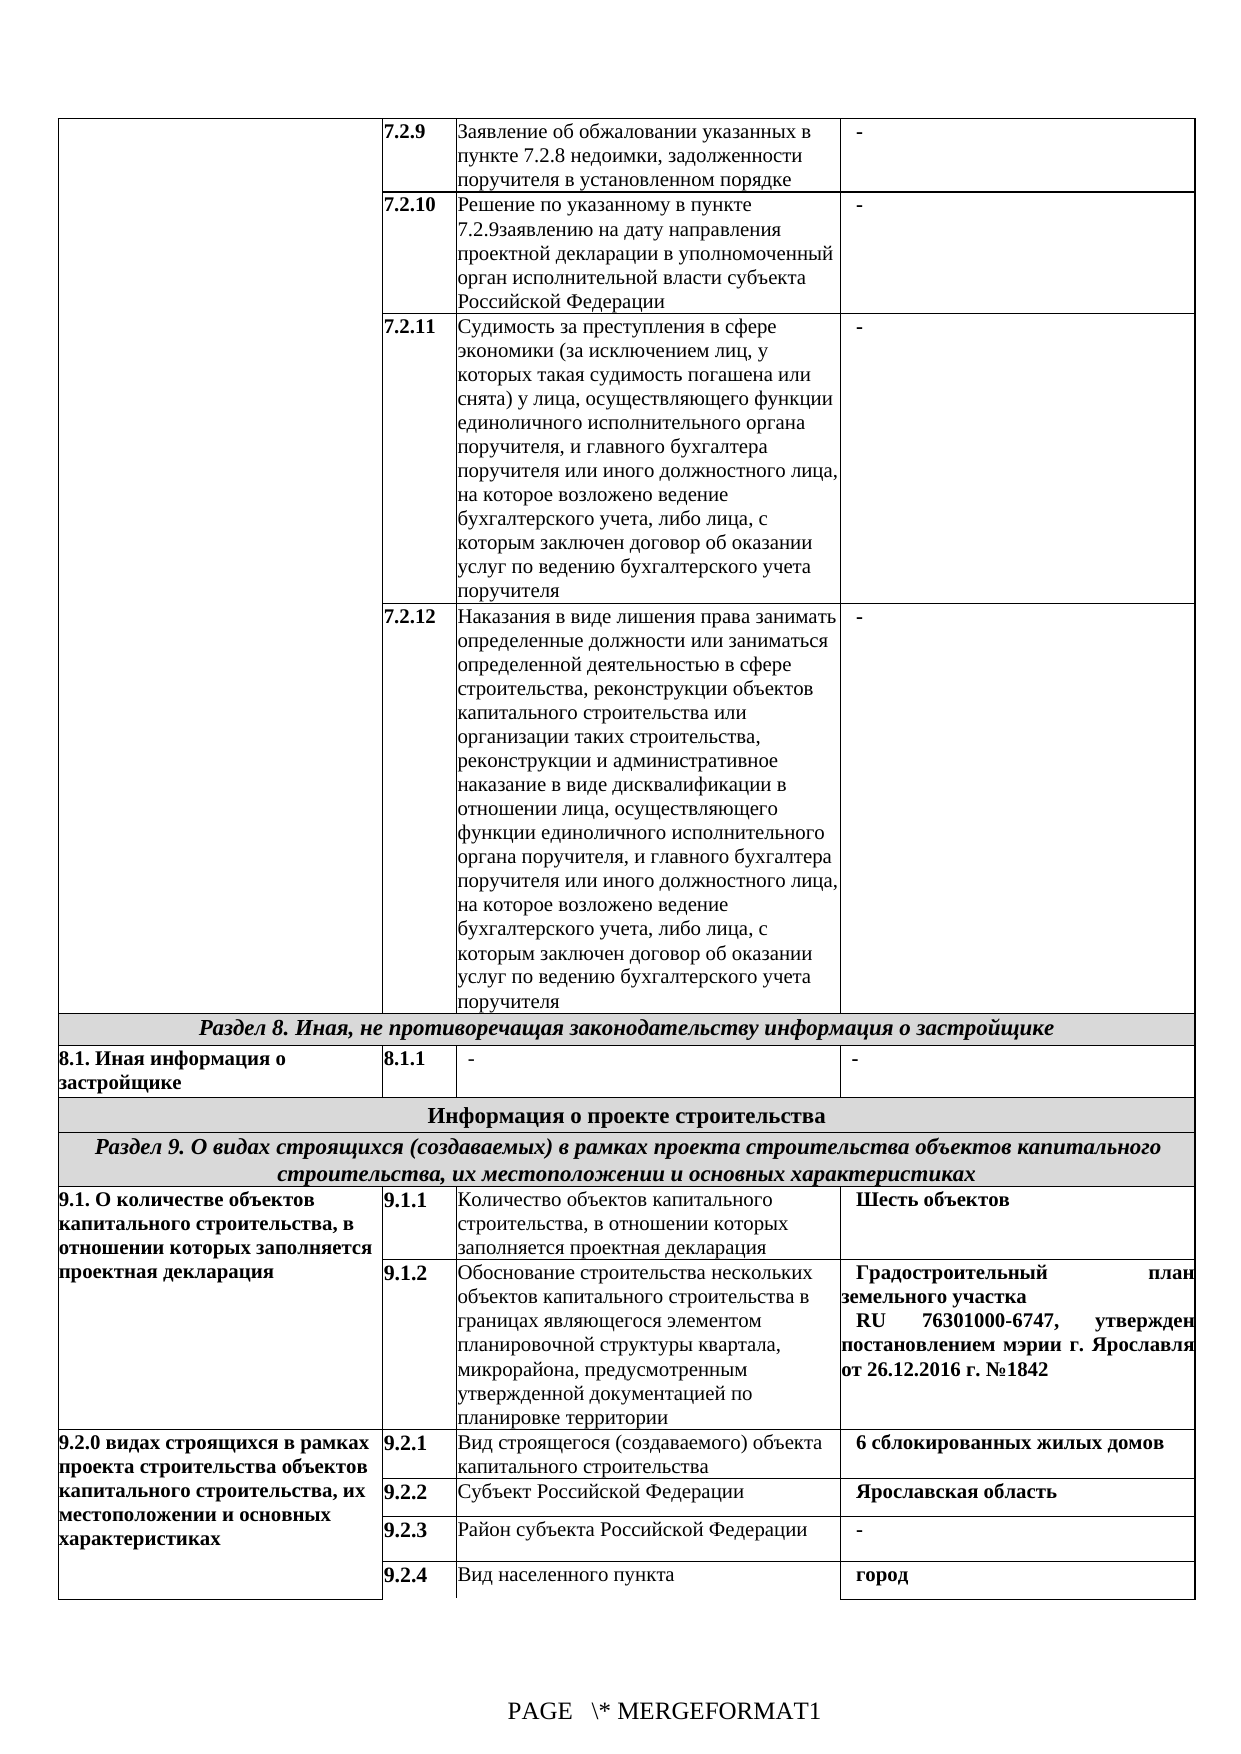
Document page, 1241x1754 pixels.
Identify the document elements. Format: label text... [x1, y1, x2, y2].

table_cell 9.2.4 [383, 1562, 457, 1599]
table_cell 6 сблокированных жилых домов [841, 1430, 1194, 1478]
table_cell - [841, 119, 1194, 191]
table_cell Наказания в виде лишения права занимать определенные должности или заниматься определенной деятельностью в сфере строительства, реконструкции объектов капитального строительства или организации таких строительства, реконструкции и административное наказание в виде дисквалификации в отношении лица, осуществляющего функции единоличного исполнительного органа поручителя, и главного бухгалтера поручителя или иного должностного лица, на которое возложено ведение бухгалтерского учета, либо лица, с которым заключен договор об оказании услуг по ведению бухгалтерского учета поручителя [457, 604, 840, 1013]
table_cell 9.1.1 [383, 1187, 456, 1259]
table_cell 9.2.3 [383, 1517, 456, 1561]
table_cell - [841, 1046, 1194, 1097]
table_cell Заявление об обжаловании указанных в пункте 7.2.8 недоимки, задолженности поручителя в установленном порядке [457, 119, 840, 191]
table_cell Информация о проекте строительства [59, 1098, 1194, 1132]
table_cell Вид строящегося (создаваемого) объекта капитального строительства [709, 1430, 840, 1478]
table_cell 8.1.1 [383, 1046, 456, 1097]
table_cell Субъект Российской Федерации [457, 1479, 840, 1516]
table_cell - [841, 314, 1194, 602]
table_cell 7.2.12 [383, 604, 456, 1013]
table_cell - [457, 1046, 840, 1097]
table_cell 9.2.1 [383, 1430, 456, 1478]
table_cell Раздел 9. О видах строящихся (создаваемых) в рамках проекта строительства объектов капитального строительства, их местоположении и основных характеристиках [59, 1133, 1194, 1186]
table_cell Район субъекта Российской Федерации [457, 1517, 840, 1561]
table_cell Раздел 8. Иная, не противоречащая законодательству информация о застройщике [59, 1014, 1194, 1045]
table_cell 9.1.2 [383, 1260, 456, 1429]
table_cell 9.2.2 [383, 1479, 456, 1516]
table_cell Ярославская область [841, 1479, 1194, 1516]
table_cell Решение по указанному в пункте 7.2.9заявлению на дату направления проектной декларации в уполномоченный орган исполнительной власти субъекта Российской Федерации [457, 193, 840, 313]
table_cell 9.1. О количестве объектов капитального строительства, в отношении которых заполняется проектная декларация [59, 1187, 382, 1429]
table_cell - [841, 604, 1194, 1013]
table_cell Вид населенного пункта [457, 1562, 840, 1599]
table_cell Судимость за преступления в сфере экономики (за исключением лиц, у которых такая судимость погашена или снята) у лица, осуществляющего функции единоличного исполнительного органа поручителя, и главного бухгалтера поручителя или иного должностного лица, на которое возложено ведение бухгалтерского учета, либо лица, с которым заключен договор об оказании услуг по ведению бухгалтерского учета поручителя [457, 314, 840, 602]
table_cell - [841, 1517, 1194, 1561]
table_cell 7.2.9 [383, 119, 456, 191]
table_cell 9.2.0 видах строящихся в рамках проекта строительства объектов капитального строительства, их местоположении и основных характеристиках [59, 1430, 382, 1599]
table_cell Обоснование строительства нескольких объектов капитального строительства в границах являющегося элементом планировочной структуры квартала, микрорайона, предусмотренным утвержденной документацией по планировке территории [457, 1260, 840, 1429]
table_cell город [841, 1562, 1194, 1599]
table_cell - [841, 193, 1194, 313]
table_cell Шесть объектов [841, 1187, 1194, 1259]
table_cell 8.1. Иная информация о застройщике [59, 1046, 382, 1097]
table_cell Градостроительный план земельного участка RU 76301000-6747, утвержден постановлением мэрии г. Ярославля от 26.12.2016 г. №1842 [841, 1260, 1194, 1429]
table_cell 7.2.11 [383, 314, 456, 602]
table_cell 7.2.10 [383, 193, 456, 313]
